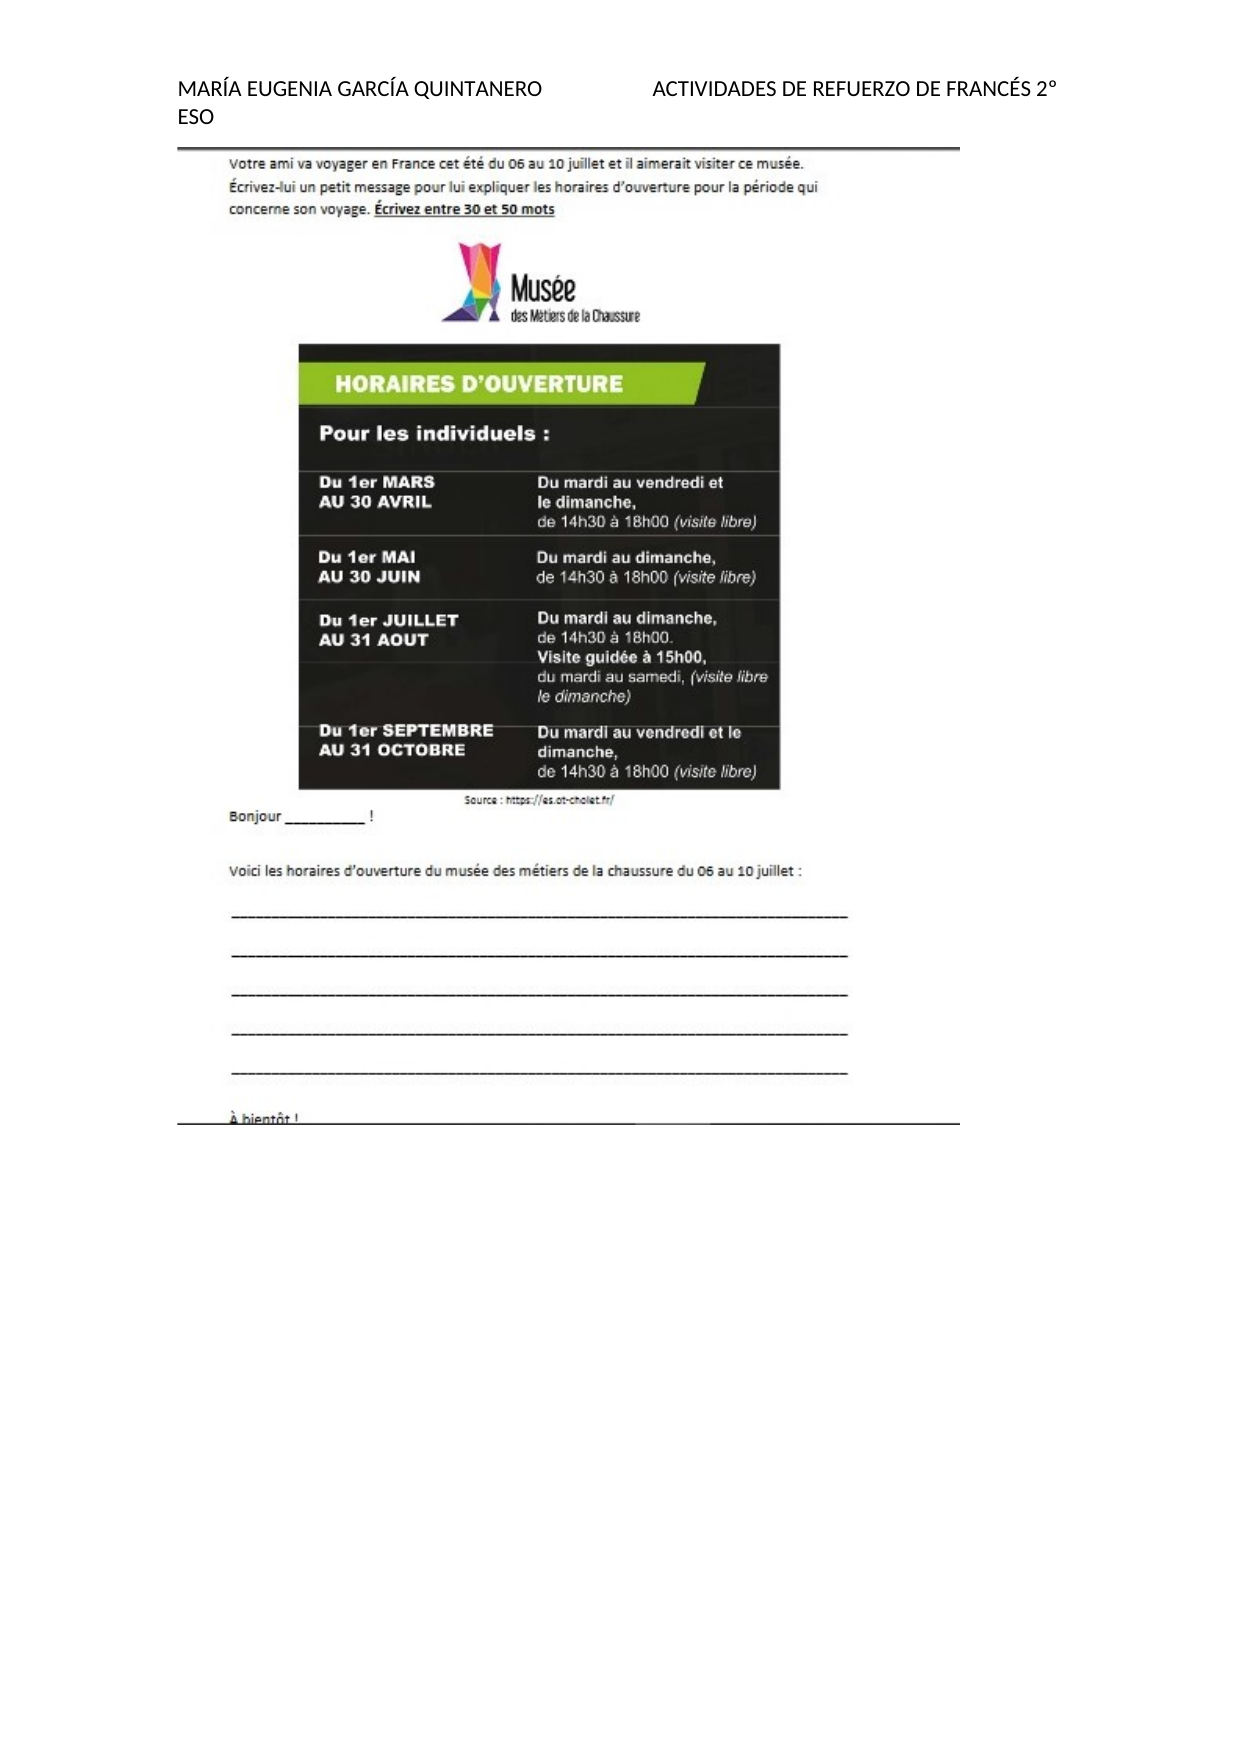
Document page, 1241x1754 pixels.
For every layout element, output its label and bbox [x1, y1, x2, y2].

picture [177, 147, 960, 1125]
